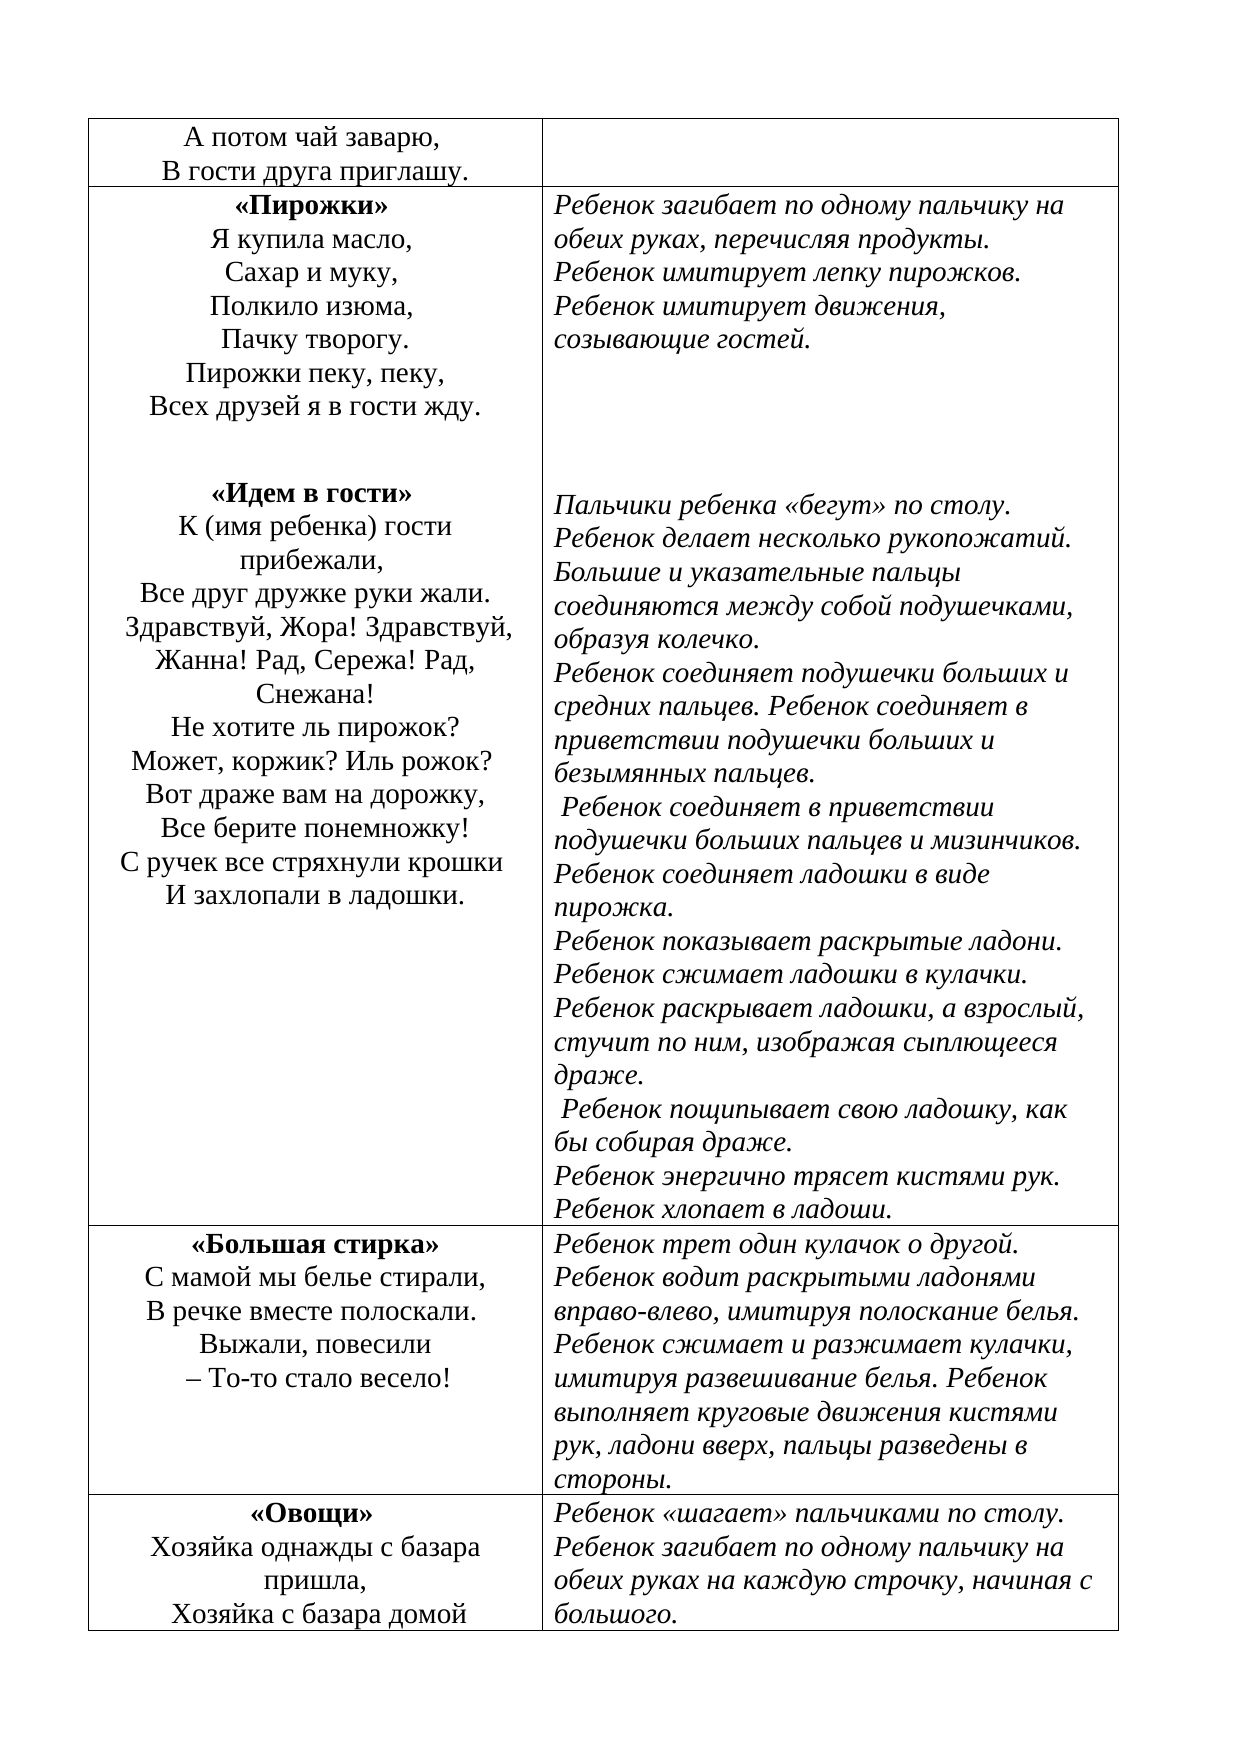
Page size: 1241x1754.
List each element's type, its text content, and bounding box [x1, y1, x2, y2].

table_cell «Пирожки» Я купила масло, Сахар и муку, Полкило изюма, Пачку творогу. Пирожки пеку, пеку, Всех друзей я в гости жду. «Идем в гости» К (имя ребенка) гости прибежали, Все друг дружке руки жали. Здравствуй, Жора! Здравствуй, Жанна! Рад, Сережа! Рад, Снежана! Не хотите ль пирожок? Может, коржик? Иль рожок? Вот драже вам на дорожку, Все берите понемножку! С ручек все стряхнули крошки И захлопали в ладошки. [89, 187, 542, 1225]
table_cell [89, 1495, 542, 1629]
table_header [543, 119, 1118, 186]
table_cell Ребенок загибает по одному пальчику на обеих руках, перечисляя продукты. Ребенок имитирует лепку пирожков. Ребенок имитирует движения, созывающие гостей. Пальчики ребенка «бегут» по столу. Ребенок делает несколько рукопожатий. Большие и указательные пальцы соединяются между собой подушечками, образуя колечко. Ребенок соединяет подушечки больших и средних пальцев. Ребенок соединяет в приветствии подушечки больших и безымянных пальцев. Ребенок соединяет в приветствии подушечки больших пальцев и мизинчиков. Ребенок соединяет ладошки в виде пирожка. Ребенок показывает раскрытые ладони. Ребенок сжимает ладошки в кулачки. Ребенок раскрывает ладошки, а взрослый, стучит по ним, изображая сыплющееся драже. Ребенок пощипывает свою ладошку, как бы собирая драже. Ребенок энергично трясет кистями рук. Ребенок хлопает в ладоши. [543, 187, 1118, 1225]
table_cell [543, 1495, 1118, 1629]
table_cell «Большая стирка» С мамой мы белье стирали, В речке вместе полоскали. Выжали, повесили – То-то стало весело! [89, 1226, 542, 1494]
table_cell Ребенок трет один кулачок о другой. Ребенок водит раскрытыми ладонями вправо-влево, имитируя полоскание белья. Ребенок сжимает и разжимает кулачки, имитируя развешивание белья. Ребенок выполняет круговые движения кистями рук, ладони вверх, пальцы разведены в стороны. [543, 1226, 1118, 1494]
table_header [89, 119, 542, 186]
